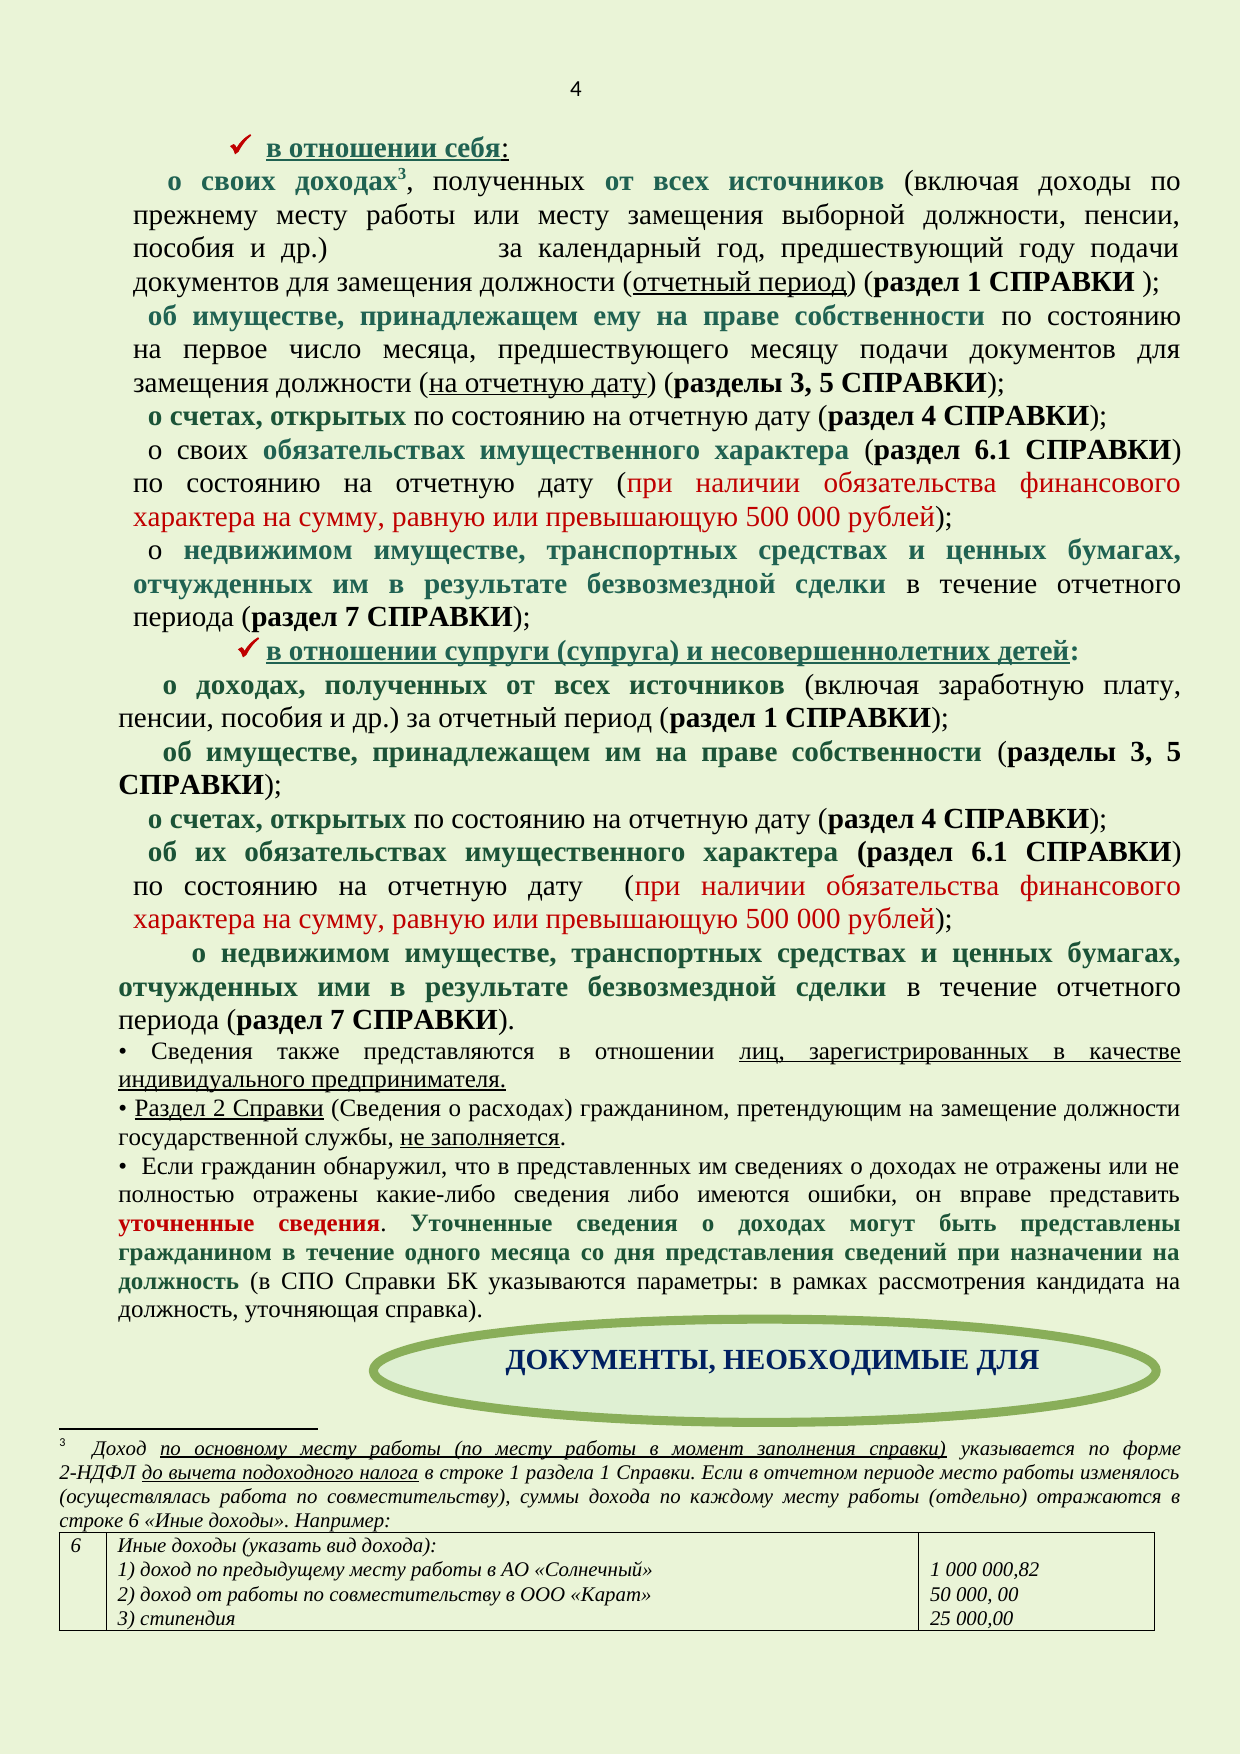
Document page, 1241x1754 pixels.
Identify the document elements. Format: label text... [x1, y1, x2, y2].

text о своих обязательствах имущественного характера (раздел 6.1 СПРАВКИ) по состоянию на отчетную дату (при наличии обязательства финансового характера на сумму, равную или превышающую 500 000 рублей); [133, 432, 1181, 532]
text об имуществе, принадлежащем им на праве собственности (разделы 3, 5 СПРАВКИ); [118, 734, 1181, 801]
list в отношении себя: [228, 130, 1181, 163]
text • Раздел 2 Справки (Сведения о расходах) гражданином, претендующим на замещение должности государственной службы, не заполняется. [118, 1093, 1181, 1151]
text об имуществе, принадлежащем ему на праве собственности по состоянию на первое число месяца, предшествующего месяцу подачи документов для замещения должности (на отчетную дату) (разделы 3, 5 СПРАВКИ); [133, 298, 1181, 398]
text • Сведения также представляются в отношении лиц, зарегистрированных в качестве индивидуального предпринимателя. [118, 1036, 1181, 1093]
text об их обязательствах имущественного характера (раздел 6.1 СПРАВКИ) по состоянию на отчетную дату (при наличии обязательства финансового характера на сумму, равную или превышающую 500 000 рублей); [133, 834, 1181, 935]
text о своих доходах, полученных от всех источников (включая доходы по прежнему месту работы или месту замещения выборной должности, пенсии, пособия и др.) за календарный год, предшествующий году подачи документов для замещения должности (отчетный период) (раздел 1 СПРАВКИ ); [133, 163, 1181, 298]
text о недвижимом имуществе, транспортных средствах и ценных бумагах, отчужденных ими в результате безвозмездной сделки в течение отчетного периода (раздел 7 СПРАВКИ). [118, 935, 1181, 1036]
text • Если гражданин обнаружил, что в представленных им сведениях о доходах не отражены или не полностью отражены какие-либо сведения либо имеются ошибки, он вправе представить уточненные сведения. Уточненные сведения о доходах могут быть представлены гражданином в течение одного месяца со дня представления сведений при назначении на должность (в СПО Справки БК указываются параметры: в рамках рассмотрения кандидата на должность, уточняющая справка). [118, 1151, 1181, 1323]
text о счетах, открытых по состоянию на отчетную дату (раздел 4 СПРАВКИ); [133, 801, 1181, 834]
text о счетах, открытых по состоянию на отчетную дату (раздел 4 СПРАВКИ); [133, 398, 1181, 432]
text о доходах, полученных от всех источников (включая заработную плату, пенсии, пособия и др.) за отчетный период (раздел 1 СПРАВКИ); [118, 667, 1181, 734]
text о недвижимом имуществе, транспортных средствах и ценных бумагах, отчужденных им в результате безвозмездной сделки в течение отчетного периода (раздел 7 СПРАВКИ); [133, 532, 1181, 633]
list в отношении супруги (супруга) и несовершеннолетних детей: [236, 633, 1181, 667]
